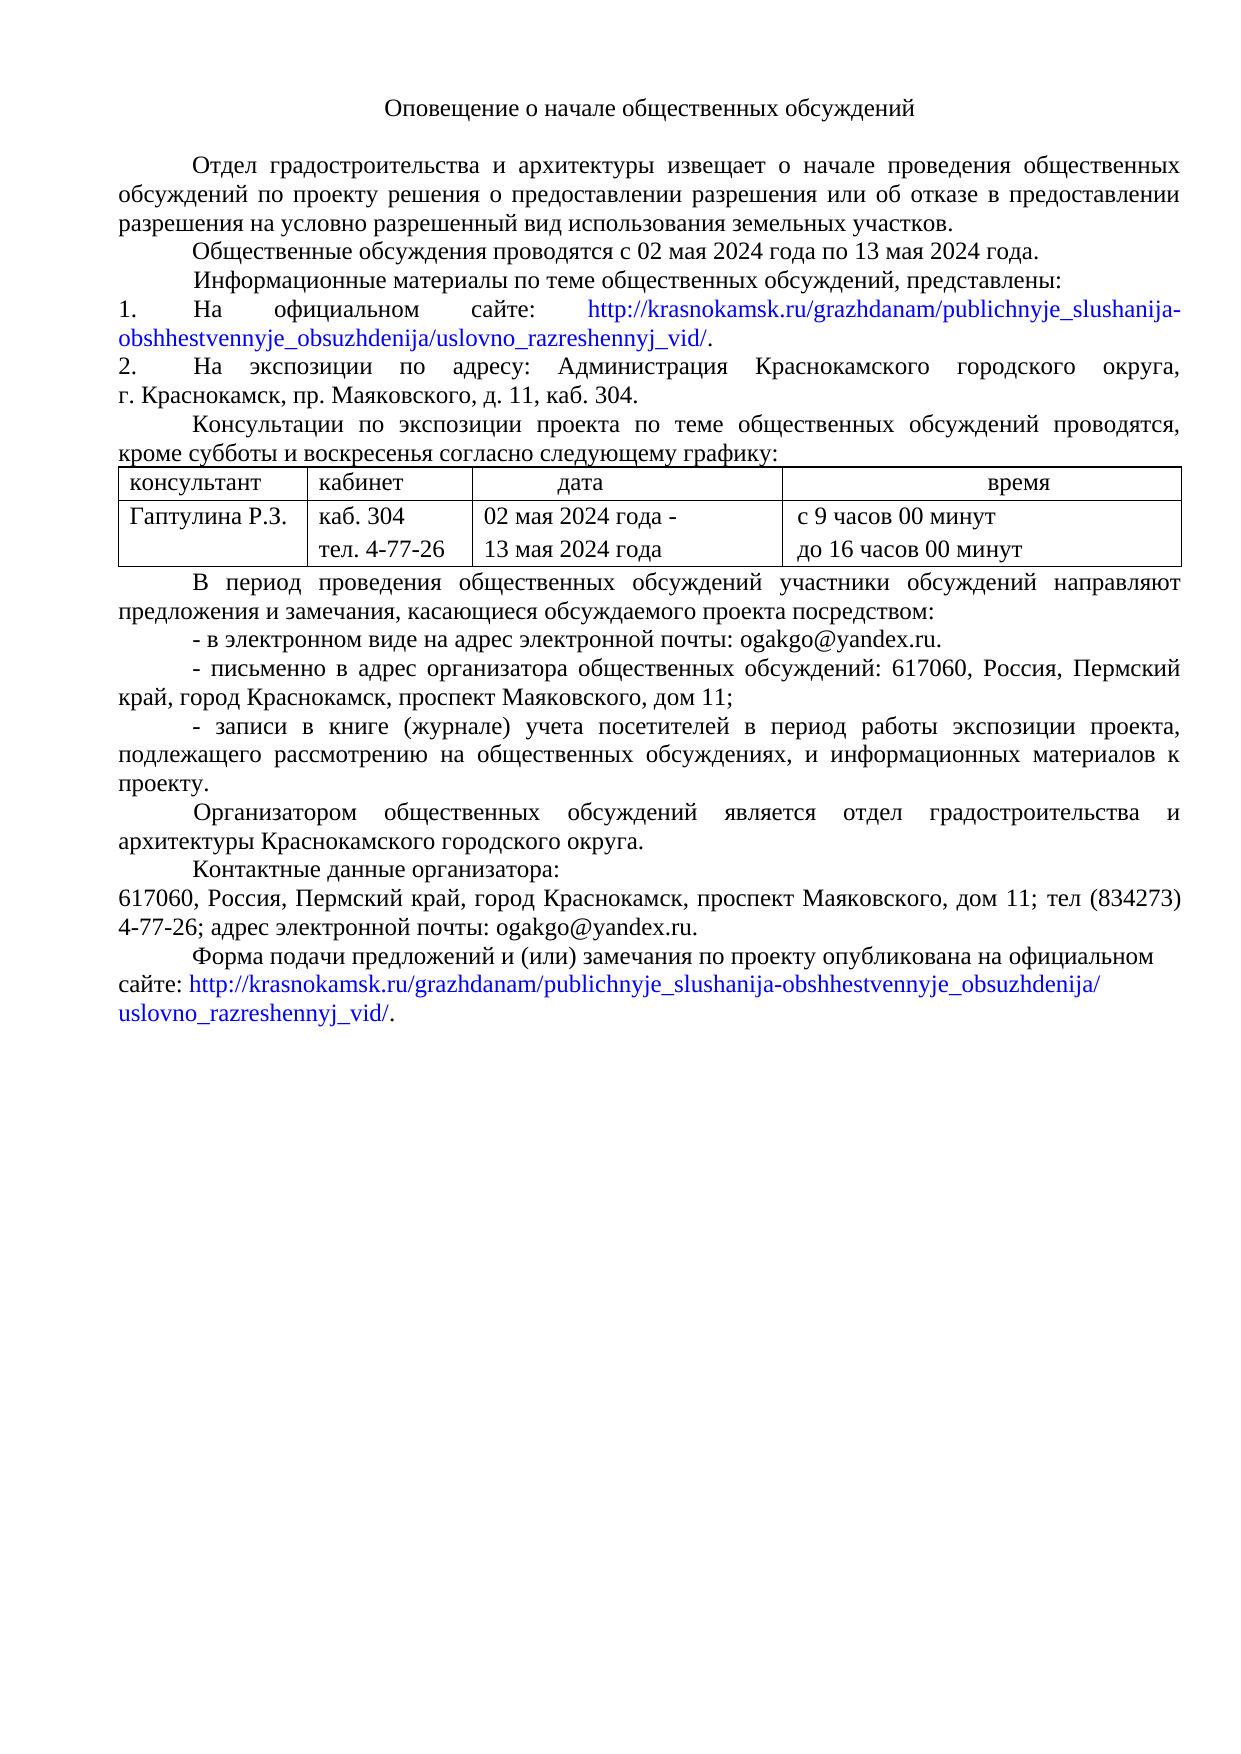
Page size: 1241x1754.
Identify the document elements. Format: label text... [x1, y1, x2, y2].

text Общественные обсуждения проводятся с 02 мая 2024 года по 13 мая 2024 года. [118, 236, 1181, 265]
text Форма подачи предложений и (или) замечания по проекту опубликована на официальном сайте: http://krasnokamsk.ru/grazhdanam/publichnyje_slushanija-obshhestvennyje_obsuzhdenija/uslovno_razreshennyj_vid/. [118, 941, 1181, 1027]
text Отдел градостроительства и архитектуры извещает о начале проведения общественных обсуждений по проекту решения о предоставлении разрешения или об отказе в предоставлении разрешения на условно разрешенный вид использования земельных участков. [118, 150, 1181, 236]
text Организатором общественных обсуждений является отдел градостроительства и архитектуры Краснокамского городского округа. [118, 797, 1181, 854]
text Контактные данные организатора: [118, 854, 1181, 883]
table_header время [783, 468, 1181, 500]
table_cell с 9 часов 00 минут до 16 часов 00 минут [783, 501, 1181, 566]
text 617060, Россия, Пермский край, город Краснокамск, проспект Маяковского, дом 11; тел (834273) 4-77-26; адрес электронной почты: ogakgo@yandex.ru. [118, 883, 1181, 941]
text Консультации по экспозиции проекта по теме общественных обсуждений проводятся, кроме субботы и воскресенья согласно следующему графику: [118, 409, 1181, 466]
text Оповещение о начале общественных обсуждений [118, 93, 1181, 121]
table_cell 02 мая 2024 года - 13 мая 2024 года [473, 501, 782, 566]
text Информационные материалы по теме общественных обсуждений, представлены: [118, 265, 1181, 294]
text В период проведения общественных обсуждений участники обсуждений направляют предложения и замечания, касающиеся обсуждаемого проекта посредством: [118, 567, 1181, 624]
table_cell каб. 304 тел. 4-77-26 [308, 501, 472, 566]
table_header консультант [119, 468, 307, 500]
text 1. На официальном сайте: http://krasnokamsk.ru/grazhdanam/publichnyje_slushanija-obshhestvennyje_obsuzhdenija/uslovno_razreshennyj_vid/. [118, 294, 1181, 351]
table_header кабинет [308, 468, 472, 500]
text - записи в книге (журнале) учета посетителей в период работы экспозиции проекта, подлежащего рассмотрению на общественных обсуждениях, и информационных материалов к проекту. [118, 711, 1181, 797]
text - письменно в адрес организатора общественных обсуждений: 617060, Россия, Пермский край, город Краснокамск, проспект Маяковского, дом 11; [118, 653, 1181, 711]
table_cell Гаптулина Р.З. [119, 501, 307, 566]
text 2. На экспозиции по адресу: Администрация Краснокамского городского округа, г. Краснокамск, пр. Маяковского, д. 11, каб. 304. [118, 351, 1181, 409]
text - в электронном виде на адрес электронной почты: ogakgo@yandex.ru. [118, 624, 1181, 653]
table_header дата [473, 468, 782, 500]
